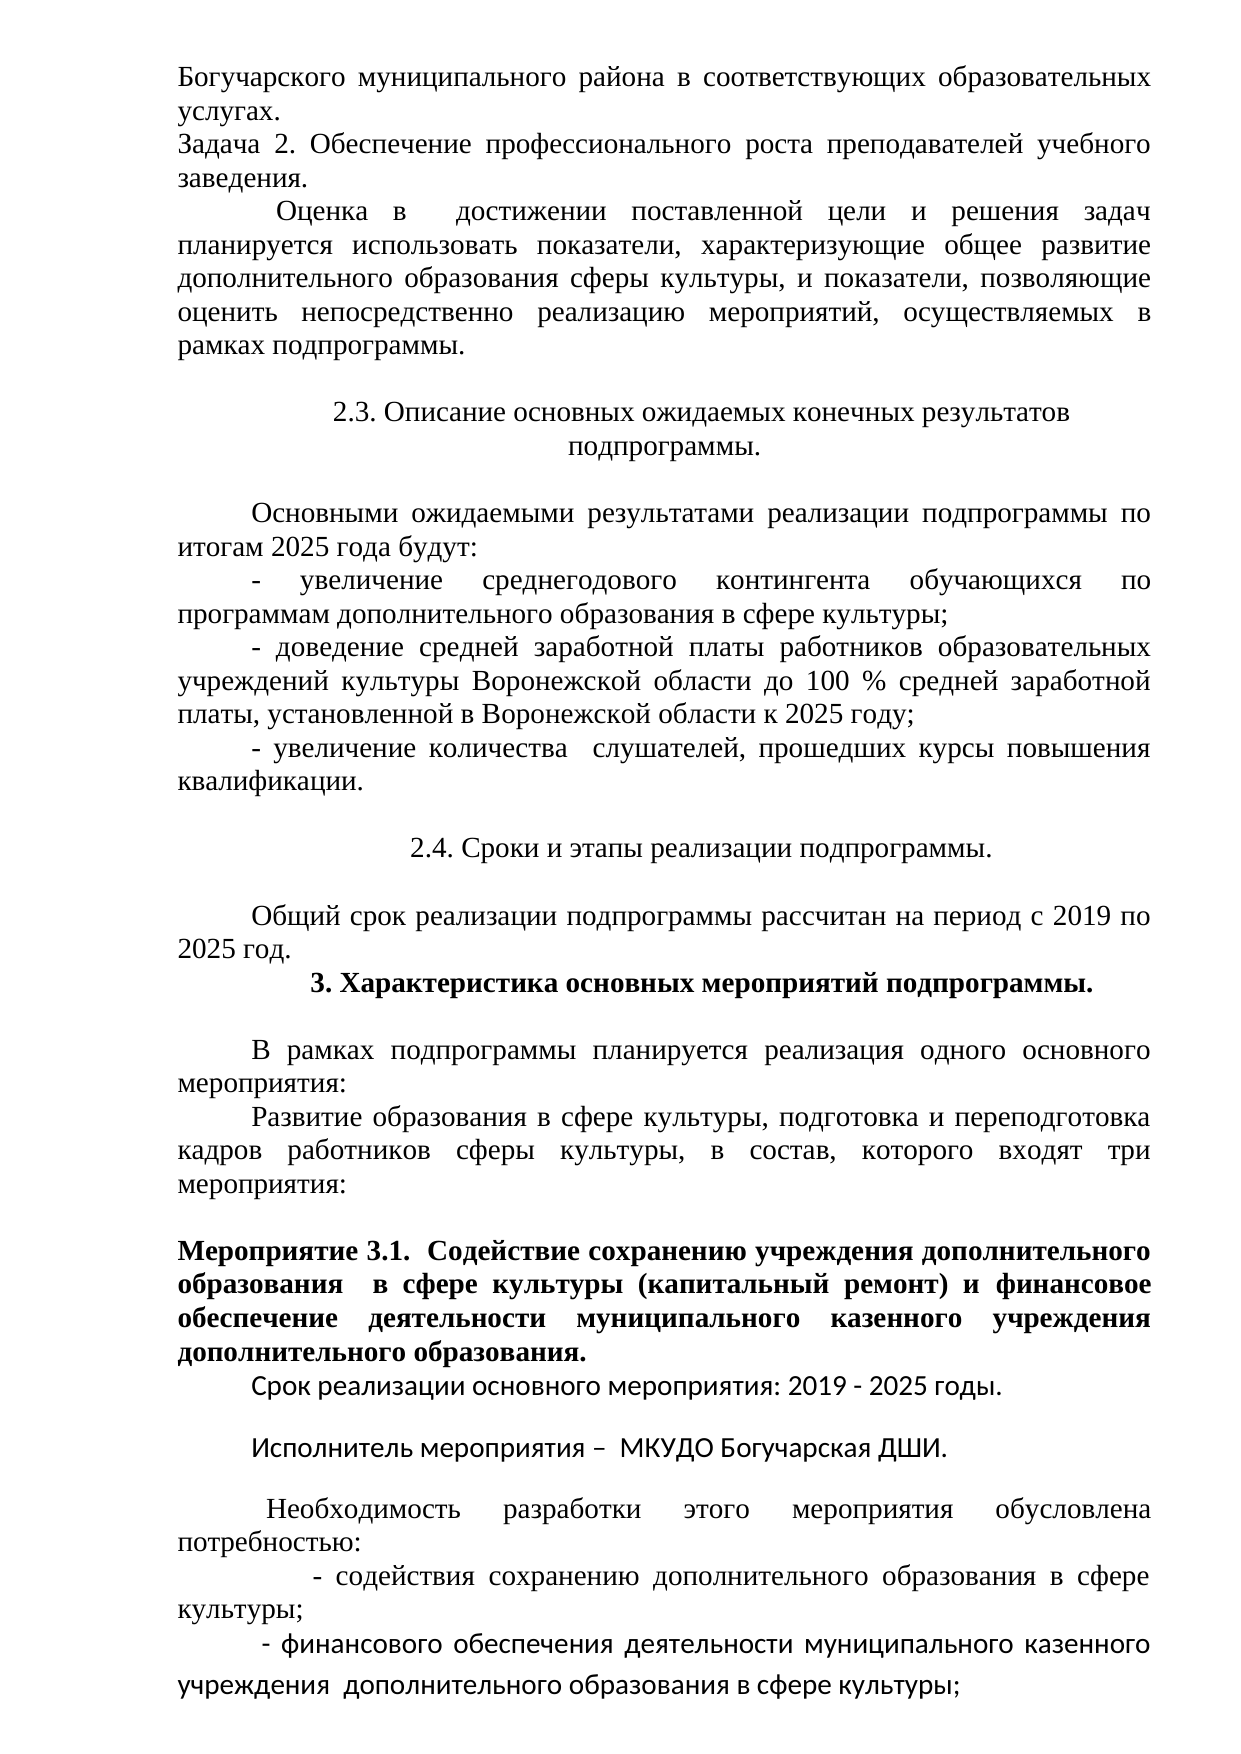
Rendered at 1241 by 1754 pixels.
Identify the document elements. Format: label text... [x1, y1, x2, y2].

text Исполнитель мероприятия – МКУДО Богучарская ДШИ. [177, 1429, 1152, 1465]
text - финансового обеспечения деятельности муниципального казенного учреждения дополнительного образования в сфере культуры; [177, 1625, 1152, 1702]
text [177, 59, 1152, 126]
text - доведение средней заработной платы работников образовательных учреждений культуры Воронежской области до 100 % средней заработной платы, установленной в Воронежской области к 2025 году; [177, 629, 1152, 730]
text - увеличение количества слушателей, прошедших курсы повышения квалификации. [177, 730, 1152, 797]
title - содействия сохранению дополнительного образования в сфере культуры; [177, 1558, 1152, 1625]
text В рамках подпрограммы планируется реализация одного основного мероприятия: [177, 1032, 1152, 1099]
text Развитие образования в сфере культуры, подготовка и переподготовка кадров работников сферы культуры, в состав, которого входят три мероприятия: [177, 1099, 1152, 1199]
text Мероприятие 3.1. Содействие сохранению учреждения дополнительного образования в сфере культуры (капитальный ремонт) и финансовое обеспечение деятельности муниципального казенного учреждения дополнительного образования. [177, 1233, 1152, 1367]
text Основными ожидаемыми результатами реализации подпрограммы по итогам 2025 года будут: [177, 495, 1152, 562]
text 2.3. Описание основных ожидаемых конечных результатов подпрограммы. [177, 394, 1152, 462]
text Оценка в достижении поставленной цели и решения задач планируется использовать показатели, характеризующие общее развитие дополнительного образования сферы культуры, и показатели, позволяющие оценить непосредственно реализацию мероприятий, осуществляемых в рамках подпрограммы. [177, 193, 1152, 361]
text - увеличение среднегодового контингента обучающихся по программам дополнительного образования в сфере культуры; [177, 562, 1152, 629]
text Общий срок реализации подпрограммы рассчитан на период с 2019 по 2025 год. [177, 898, 1152, 965]
text Срок реализации основного мероприятия: 2019 - 2025 годы. [177, 1367, 1152, 1403]
text Необходимость разработки этого мероприятия обусловлена потребностью: [177, 1491, 1152, 1558]
text 3. Характеристика основных мероприятий подпрограммы. [177, 965, 1152, 998]
text 2.4. Сроки и этапы реализации подпрограммы. [177, 831, 1152, 864]
text Задача 2. Обеспечение профессионального роста преподавателей учебного заведения. [177, 126, 1152, 193]
